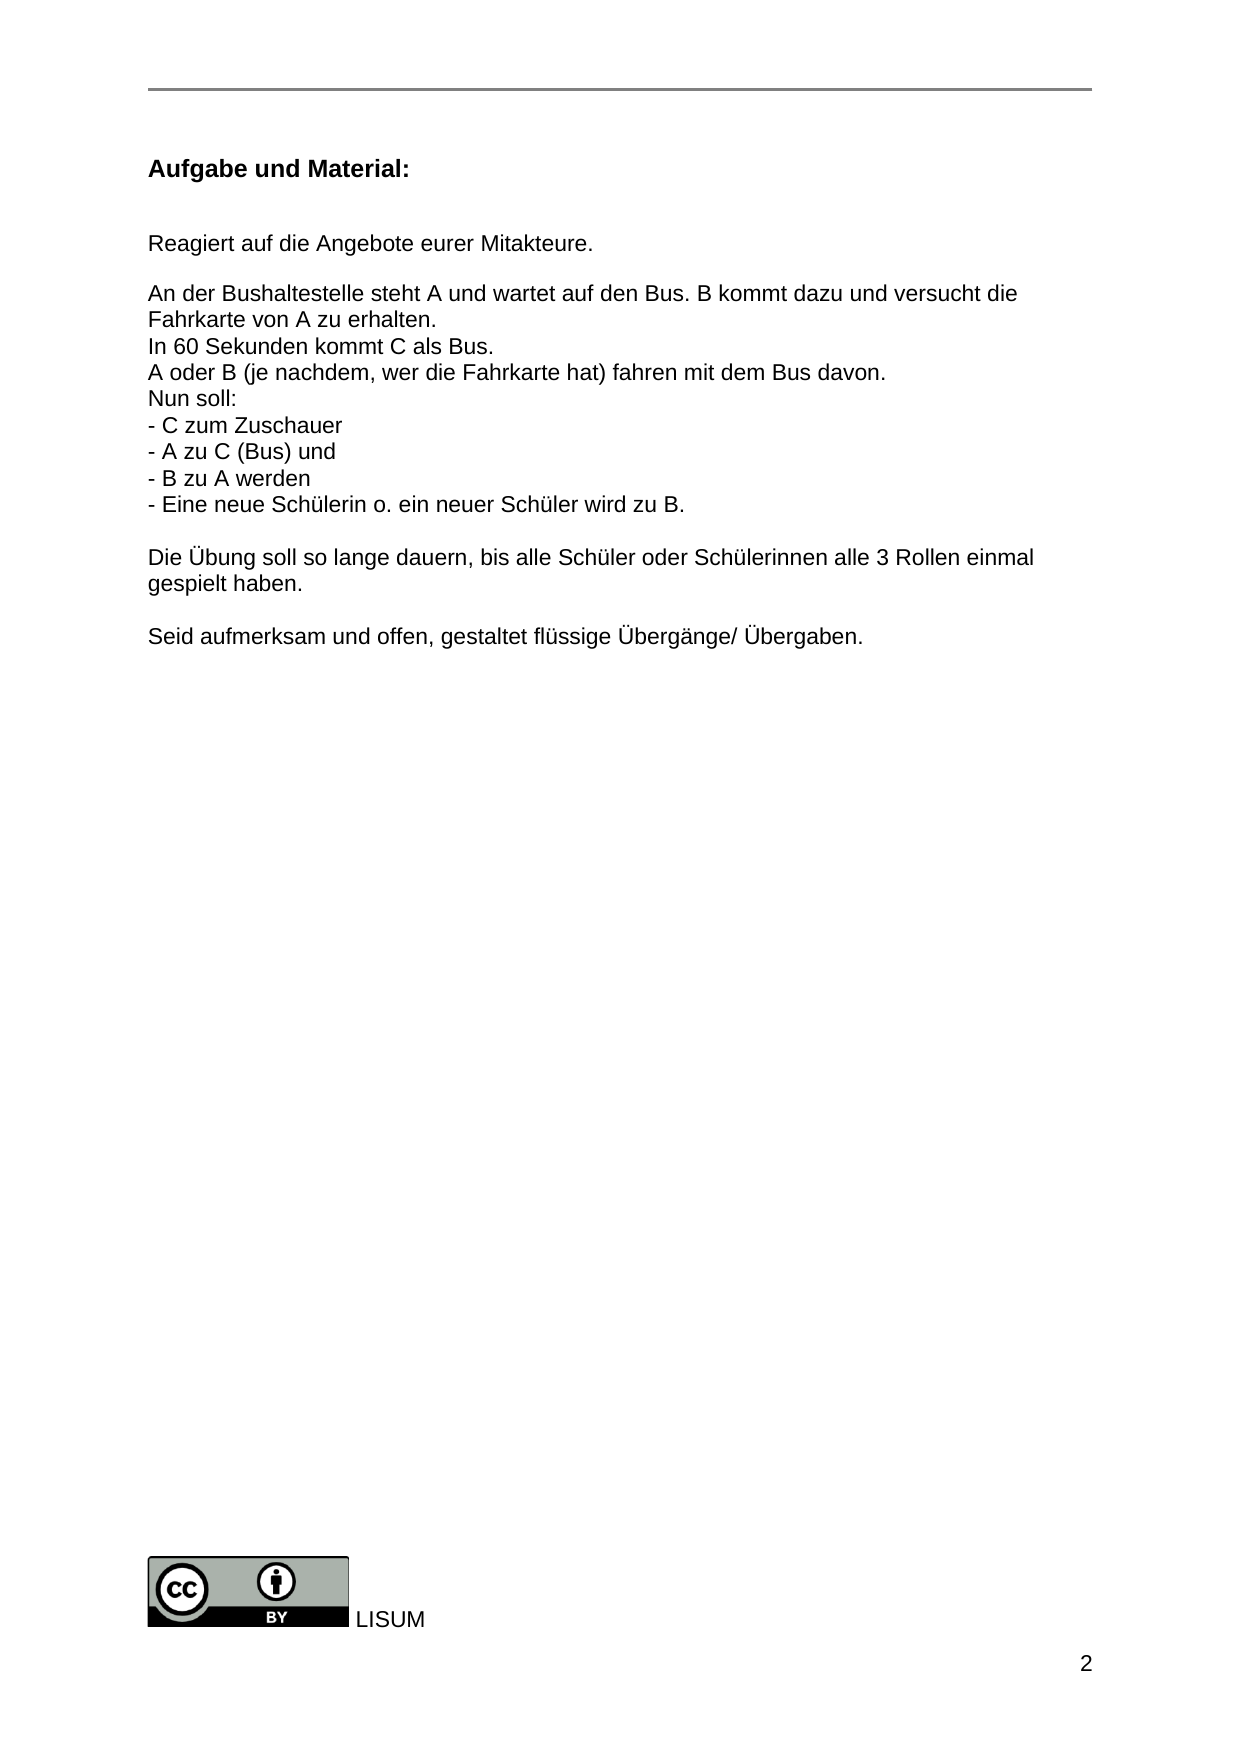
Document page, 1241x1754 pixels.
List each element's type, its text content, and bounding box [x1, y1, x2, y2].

text - B zu A werden [148, 464, 1092, 491]
text In 60 Sekunden kommt C als Bus. [148, 333, 1092, 359]
text Die Übung soll so lange dauern, bis alle Schüler oder Schülerinnen alle 3 Rollen einmal gespielt haben. [148, 543, 1092, 596]
text - A zu C (Bus) und [148, 438, 1092, 464]
picture [147, 1556, 349, 1627]
text Seid aufmerksam und offen, gestaltet flüssige Übergänge/ Übergaben. [148, 623, 1092, 649]
text Nun soll: [148, 385, 1092, 412]
text - C zum Zuschauer [148, 412, 1092, 438]
text Reagiert auf die Angebote eurer Mitakteure. [148, 230, 1092, 256]
text Aufgabe und Material: [148, 154, 1092, 183]
text A oder B (je nachdem, wer die Fahrkarte hat) fahren mit dem Bus davon. [148, 359, 1092, 385]
text An der Bushaltestelle steht A und wartet auf den Bus. B kommt dazu und versucht die Fahrkarte von A zu erhalten. [148, 280, 1092, 333]
text LISUM [148, 1557, 1092, 1632]
text - Eine neue Schülerin o. ein neuer Schüler wird zu B. [148, 491, 1092, 517]
